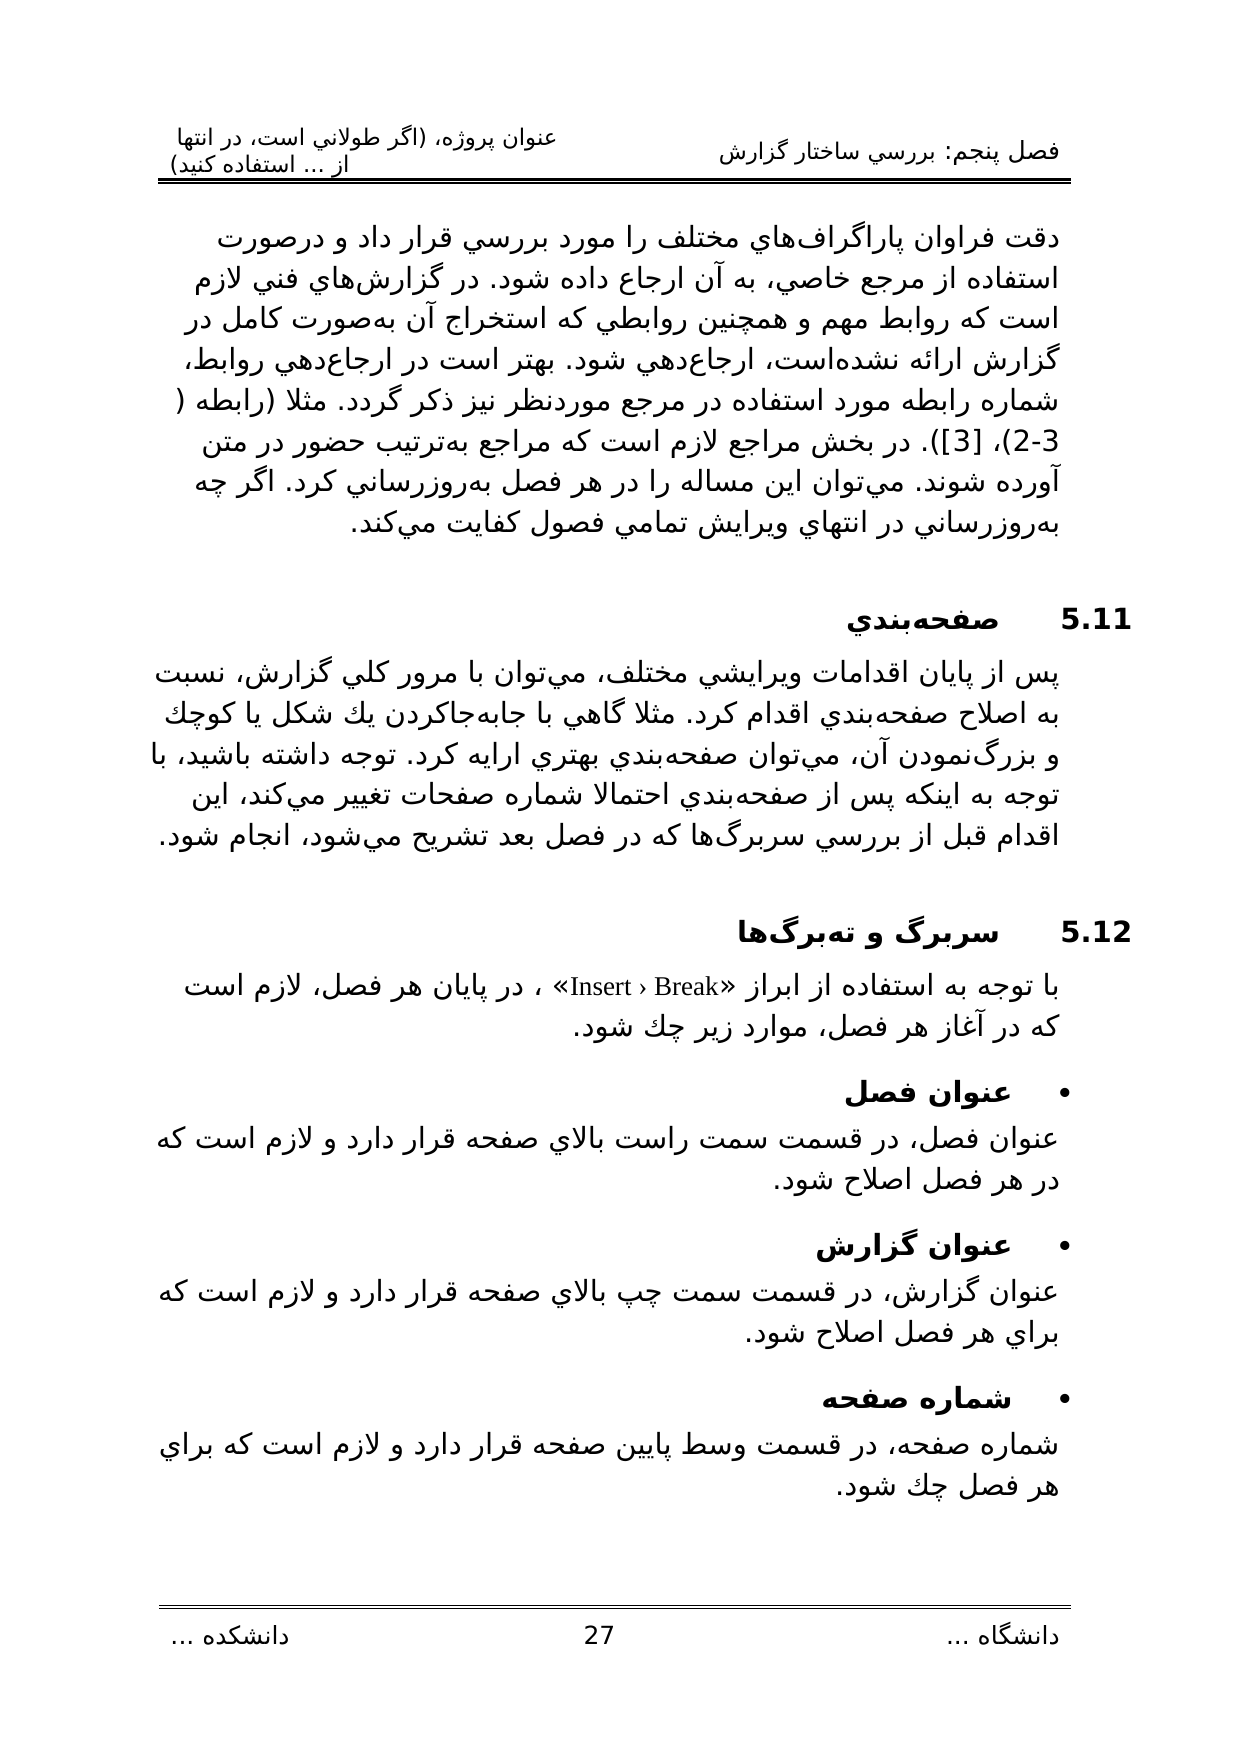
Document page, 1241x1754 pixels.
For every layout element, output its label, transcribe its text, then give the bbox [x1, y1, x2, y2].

text عنوان فصل [150, 1075, 1060, 1109]
text شماره صفحه، در قسمت وسط پايين صفحه قرار دارد و لازم است كه براي هر فصل چك شود. [150, 1427, 1060, 1502]
subtitle صفحه‌بندي [150, 602, 1060, 636]
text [150, 220, 1060, 539]
text عنوان گزارش، در قسمت سمت چپ بالاي صفحه قرار دارد و لازم است كه براي هر فصل اصلاح شود. [150, 1274, 1060, 1349]
text عنوان فصل، در قسمت سمت راست بالاي صفحه قرار دارد و لازم است كه در هر فصل اصلاح شود. [150, 1122, 1060, 1196]
subtitle سربرگ و ته‌برگ‌ها [150, 915, 1060, 949]
text عنوان گزارش [150, 1228, 1060, 1262]
text پس از پايان اقدامات ويرايشي مختلف، مي‌توان با مرور كلي گزارش، نسبت به اصلاح صفحه‌بندي اقدام كرد. مثلا گاهي با جابه‌جاكردن يك شكل يا كوچك و بزرگ‌نمودن آن، مي‌توان صفحه‌بندي بهتري ارايه كرد. توجه داشته باشيد، با توجه به اينكه پس از صفحه‌بندي احتمالا شماره صفحات تغيير مي‌كند، اين اقدام قبل از بررسي سربرگ‌ها كه در فصل بعد تشريح مي‌شود، انجام شود. [150, 656, 1060, 852]
text شماره صفحه [150, 1381, 1060, 1415]
text با توجه به استفاده از ابراز «Insert › Break» ، در پايان هر فصل، لازم است كه در آغاز هر فصل، موارد زير چك شود. [150, 969, 1060, 1043]
